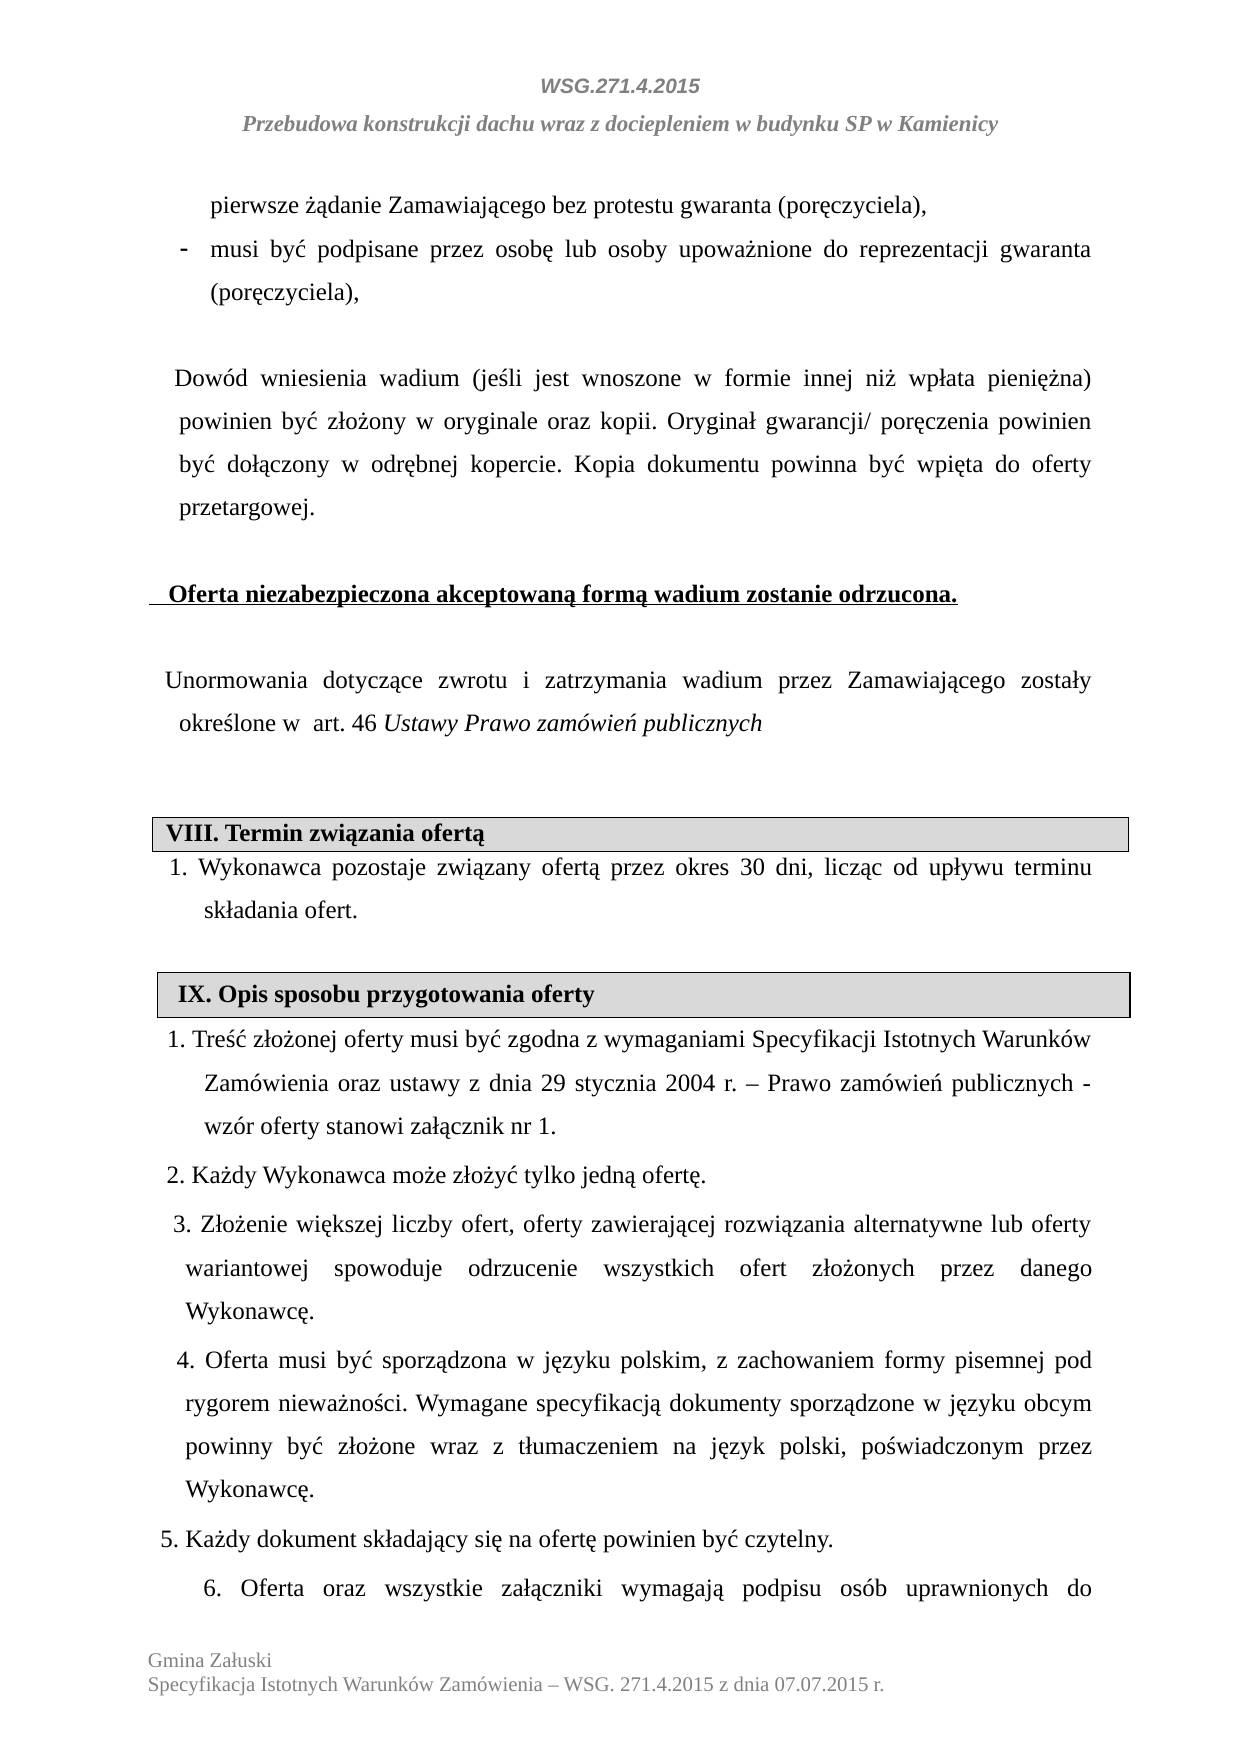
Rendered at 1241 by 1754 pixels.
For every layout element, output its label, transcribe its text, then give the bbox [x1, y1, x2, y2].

text 5. Każdy dokument składający się na ofertę powinien być czytelny. [148, 1524, 1093, 1553]
text 3. Złożenie większej liczby ofert, oferty zawierającej rozwiązania alternatywne lub oferty wariantowej spowoduje odrzucenie wszystkich ofert złożonych przez danego Wykonawcę. [148, 1209, 1093, 1324]
table_header VIII. Termin związania ofertą [153, 818, 1128, 851]
text 2. Każdy Wykonawca może złożyć tylko jedną ofertę. [148, 1160, 1093, 1189]
text Dowód wniesienia wadium (jeśli jest wnoszone w formie innej niż wpłata pieniężna) powinien być złożony w oryginale oraz kopii. Oryginał gwarancji/ poręczenia powinien być dołączony w odrębnej kopercie. Kopia dokumentu powinna być wpięta do oferty przetargowej. [149, 363, 1093, 521]
text 1. Treść złożonej oferty musi być zgodna z wymaganiami Specyfikacji Istotnych Warunków Zamówienia oraz ustawy z dnia 29 stycznia 2004 r. – Prawo zamówień publicznych - wzór oferty stanowi załącznik nr 1. [148, 1024, 1093, 1139]
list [179, 191, 1093, 219]
text Unormowania dotyczące zwrotu i zatrzymania wadium przez Zamawiającego zostały określone w art. 46 Ustawy Prawo zamówień publicznych [149, 665, 1093, 737]
text 4. Oferta musi być sporządzona w języku polskim, z zachowaniem formy pisemnej pod rygorem nieważności. Wymagane specyfikacją dokumenty sporządzone w języku obcym powinny być złożone wraz z tłumaczeniem na język polski, poświadczonym przez Wykonawcę. [148, 1345, 1093, 1503]
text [148, 1573, 1093, 1602]
text Oferta niezabezpieczona akceptowaną formą wadium zostanie odrzucona. [149, 579, 1093, 607]
text 1. Wykonawca pozostaje związany ofertą przez okres 30 dni, licząc od upływu terminu składania ofert. [148, 852, 1093, 924]
list musi być podpisane przez osobę lub osoby upoważnione do reprezentacji gwaranta (poręczyciela), [179, 234, 1093, 306]
table_header IX. Opis sposobu przygotowania oferty [158, 973, 1129, 1017]
